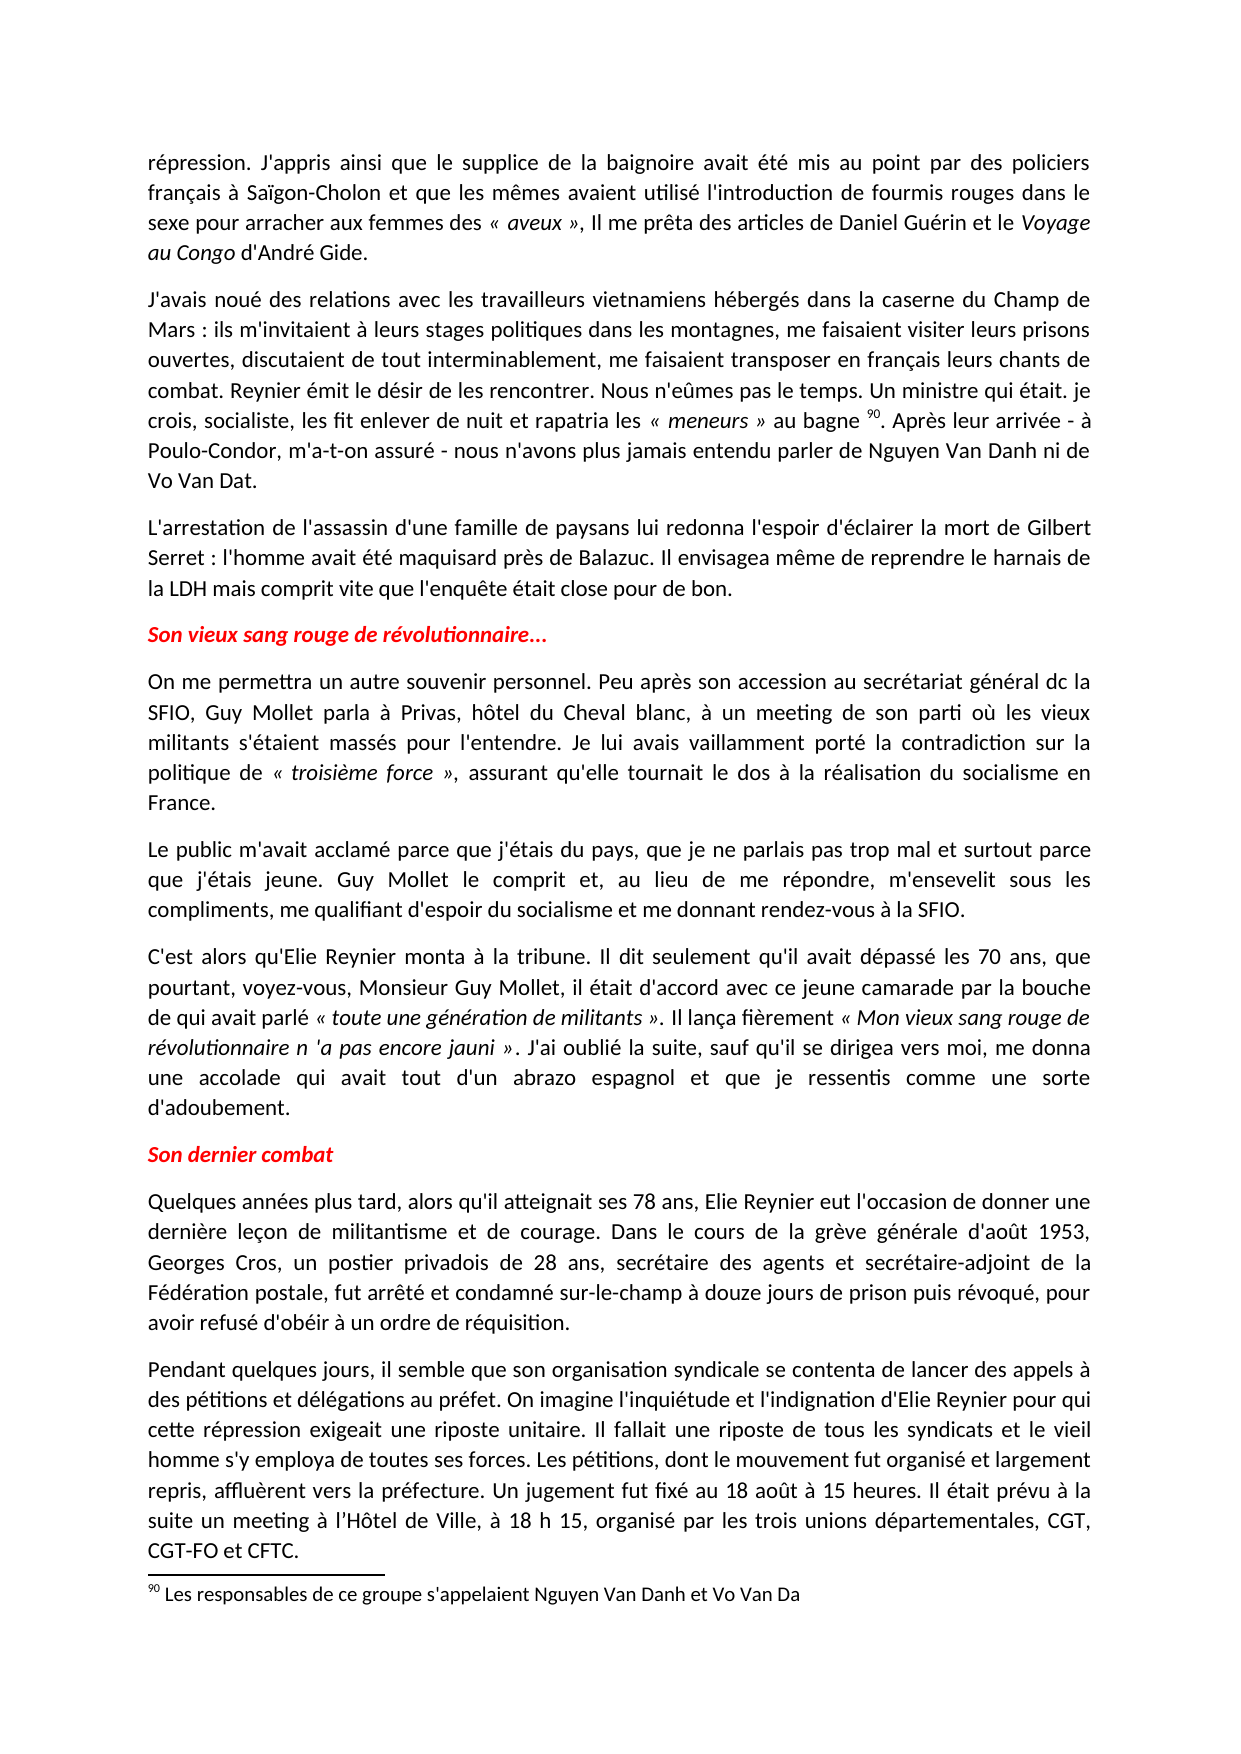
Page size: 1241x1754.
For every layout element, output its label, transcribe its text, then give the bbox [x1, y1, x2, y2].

text J'avais noué des relations avec les travailleurs vietnamiens hébergés dans la caserne du Champ de Mars : ils m'invitaient à leurs stages politiques dans les montagnes, me faisaient visiter leurs prisons ouvertes, discutaient de tout interminablement, me faisaient transposer en français leurs chants de combat. Reynier émit le désir de les rencontrer. Nous n'eûmes pas le temps. Un ministre qui était. je crois, socialiste, les fit enlever de nuit et rapatria les « meneurs » au bagne . Après leur arrivée - à Poulo-Condor, m'a-t-on assuré - nous n'avons plus jamais entendu parler de Nguyen Van Danh ni de Vo Van Dat. [148, 285, 1093, 494]
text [148, 148, 1093, 266]
text C'est alors qu'Elie Reynier monta à la tribune. Il dit seulement qu'il avait dépassé les 70 ans, que pourtant, voyez-vous, Monsieur Guy Mollet, il était d'accord avec ce jeune camarade par la bouche de qui avait parlé « toute une génération de militants ». Il lança fièrement « Mon vieux sang rouge de révolutionnaire n 'a pas encore jauni ». J'ai oublié la suite, sauf qu'il se dirigea vers moi, me donna une accolade qui avait tout d'un abrazo espagnol et que je ressentis comme une sorte d'adoubement. [148, 942, 1093, 1121]
text Pendant quelques jours, il semble que son organisation syndicale se contenta de lancer des appels à des pétitions et délégations au préfet. On imagine l'inquiétude et l'indignation d'Elie Reynier pour qui cette répression exigeait une riposte unitaire. Il fallait une riposte de tous les syndicats et le vieil homme s'y employa de toutes ses forces. Les pétitions, dont le mouvement fut organisé et largement repris, affluèrent vers la préfecture. Un jugement fut fixé au 18 août à 15 heures. Il était prévu à la suite un meeting à l’Hôtel de Ville, à 18 h 15, organisé par les trois unions départementales, CGT, CGT-FO et CFTC. [148, 1355, 1093, 1564]
text Son dernier combat [148, 1140, 1093, 1168]
text Quelques années plus tard, alors qu'il atteignait ses 78 ans, Elie Reynier eut l'occasion de donner une dernière leçon de militantisme et de courage. Dans le cours de la grève générale d'août 1953, Georges Cros, un postier privadois de 28 ans, secrétaire des agents et secrétaire-adjoint de la Fédération postale, fut arrêté et condamné sur-le-champ à douze jours de prison puis révoqué, pour avoir refusé d'obéir à un ordre de réquisition. [148, 1187, 1093, 1336]
text Le public m'avait acclamé parce que j'étais du pays, que je ne parlais pas trop mal et surtout parce que j'étais jeune. Guy Mollet le comprit et, au lieu de me répondre, m'ensevelit sous les compliments, me qualifiant d'espoir du socialisme et me donnant rendez-vous à la SFIO. [148, 835, 1093, 923]
text On me permettra un autre souvenir personnel. Peu après son accession au secrétariat général dc la SFIO, Guy Mollet parla à Privas, hôtel du Cheval blanc, à un meeting de son parti où les vieux militants s'étaient massés pour l'entendre. Je lui avais vaillamment porté la contradiction sur la politique de « troisième force », assurant qu'elle tournait le dos à la réalisation du socialisme en France. [148, 667, 1093, 816]
text L'arrestation de l'assassin d'une famille de paysans lui redonna l'espoir d'éclairer la mort de Gilbert Serret : l'homme avait été maquisard près de Balazuc. Il envisagea même de reprendre le harnais de la LDH mais comprit vite que l'enquête était close pour de bon. [148, 513, 1093, 602]
text Son vieux sang rouge de révolutionnaire... [148, 621, 1093, 648]
